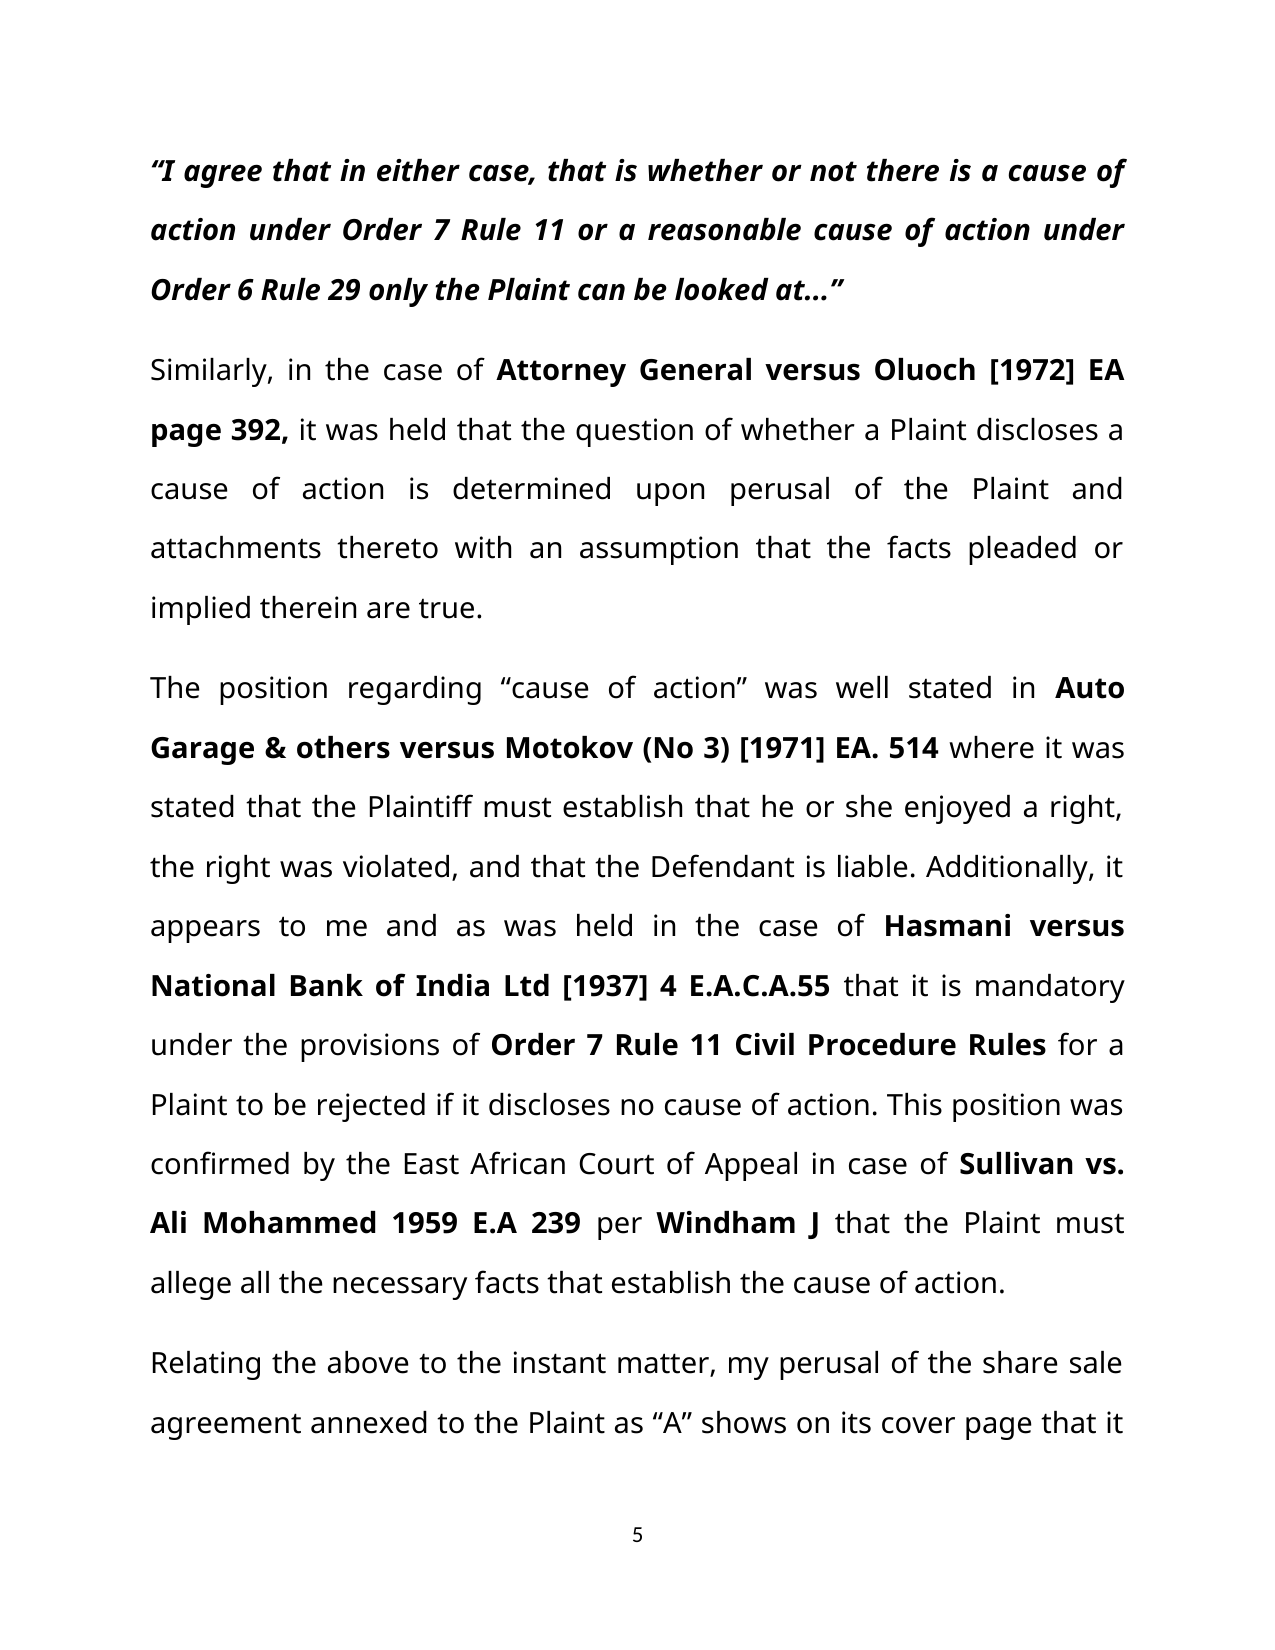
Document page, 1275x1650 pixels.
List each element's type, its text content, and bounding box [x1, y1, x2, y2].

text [150, 1343, 1125, 1442]
text Similarly, in the case of Attorney General versus Oluoch [1972] EA page 392, it was held that the question of whether a Plaint discloses a cause of action is determined upon perusal of the Plaint and attachments thereto with an assumption that the facts pleaded or implied therein are true. [150, 349, 1125, 627]
text The position regarding “cause of action” was well stated in Auto Garage & others versus Motokov (No 3) [1971] EA. 514 where it was stated that the Plaintiff must establish that he or she enjoyed a right, the right was violated, and that the Defendant is liable. Additionally, it appears to me and as was held in the case of Hasmani versus National Bank of India Ltd [1937] 4 E.A.C.A.55 that it is mandatory under the provisions of Order 7 Rule 11 Civil Procedure Rules for a Plaint to be rejected if it discloses no cause of action. This position was confirmed by the East African Court of Appeal in case of Sullivan vs. Ali Mohammed 1959 E.A 239 per Windham J that the Plaint must allege all the necessary facts that establish the cause of action. [150, 667, 1125, 1302]
text “I agree that in either case, that is whether or not there is a cause of action under Order 7 Rule 11 or a reasonable cause of action under Order 6 Rule 29 only the Plaint can be looked at...” [150, 150, 1125, 309]
